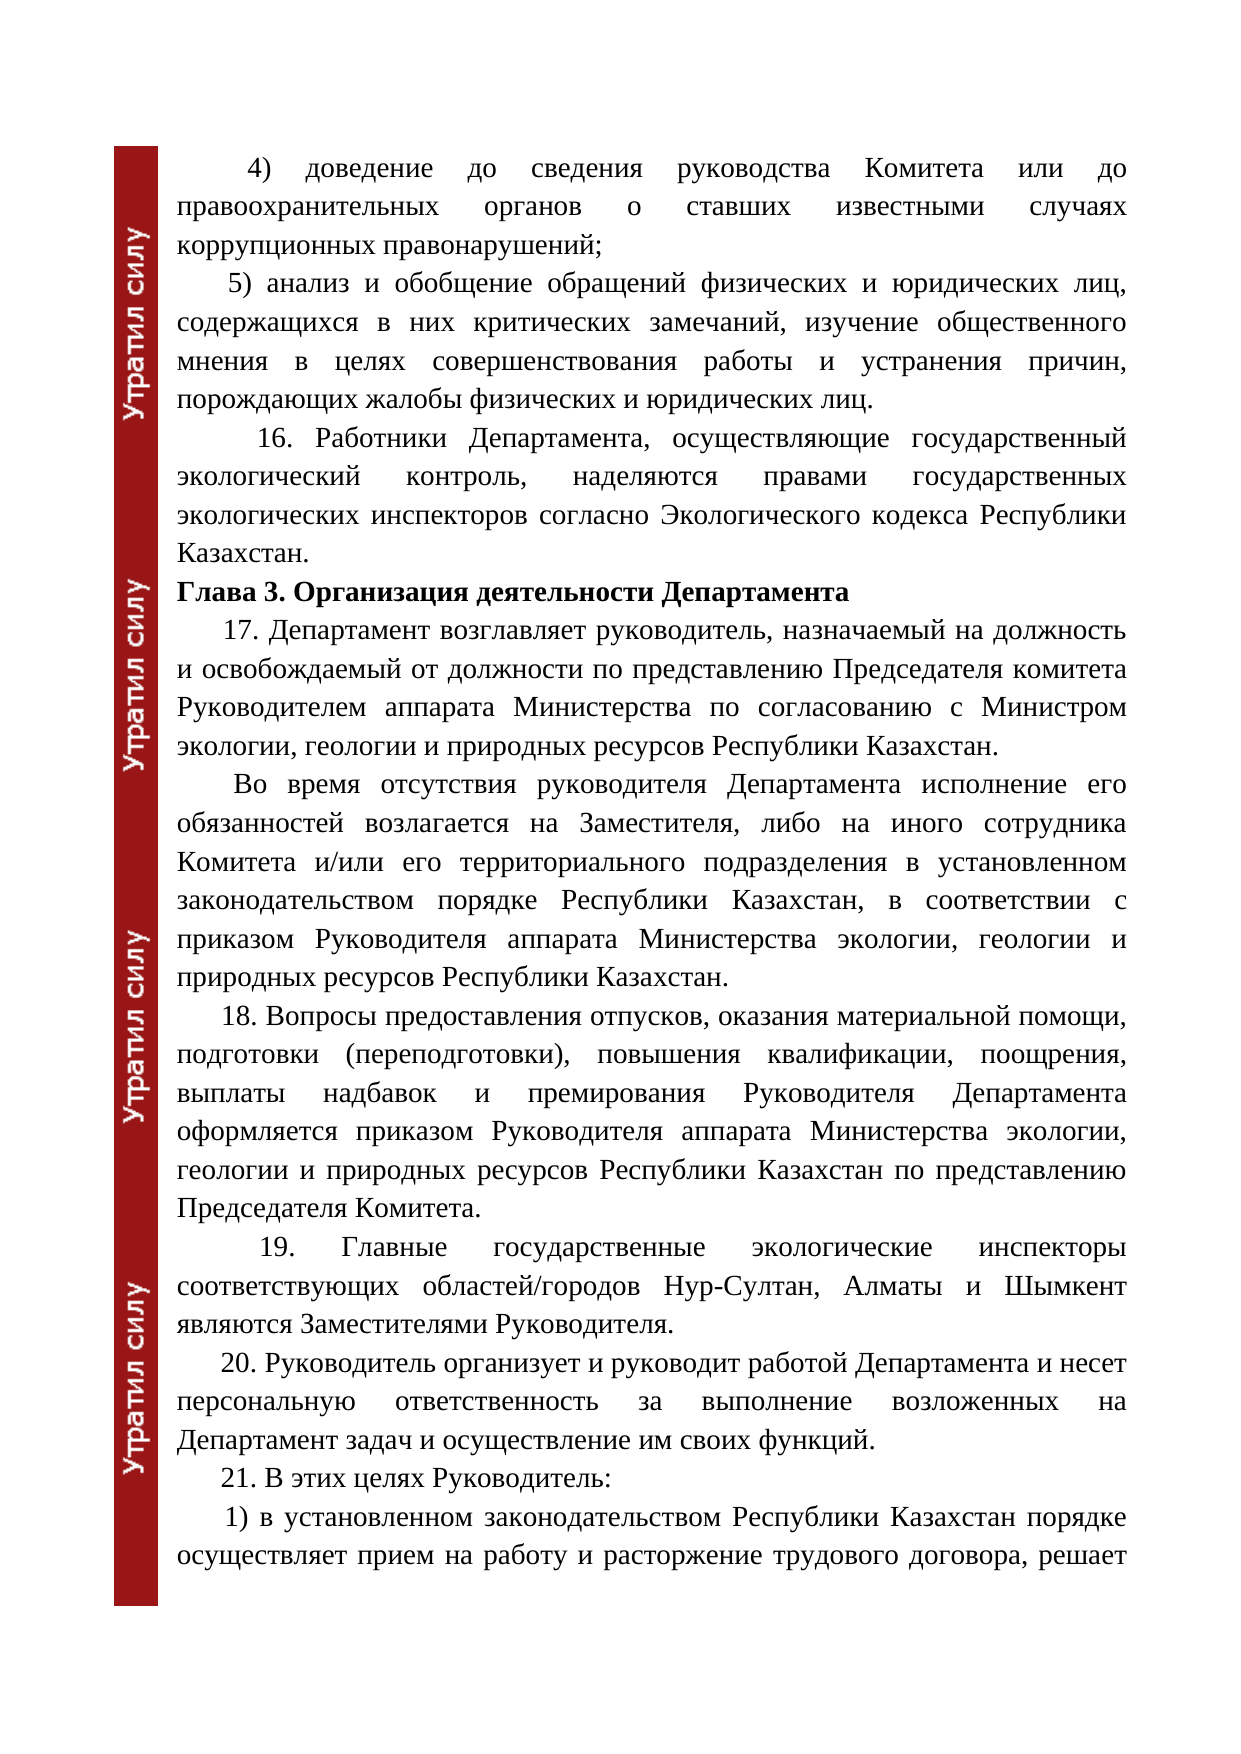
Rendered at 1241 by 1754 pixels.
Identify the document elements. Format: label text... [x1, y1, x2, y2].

text 5) анализ и обобщение обращений физических и юридических лиц, содержащихся в них критических замечаний, изучение общественного мнения в целях совершенствования работы и устранения причин, порождающих жалобы физических и юридических лиц. [112, 266, 1128, 415]
picture [114, 1340, 158, 1345]
picture [114, 1571, 158, 1606]
picture [114, 1455, 158, 1460]
text 21. В этих целях Руководитель: [112, 1460, 1128, 1494]
picture [114, 762, 158, 767]
text 17. Департамент возглавляет руководитель, назначаемый на должность и освобождаемый от должности по представлению Председателя комитета Руководителем аппарата Министерства по согласованию с Министром экологии, геологии и природных ресурсов Республики Казахстан. [112, 612, 1128, 762]
picture [114, 415, 158, 420]
text 18. Вопросы предоставления отпусков, оказания материальной помощи, подготовки (переподготовки), повышения квалификации, поощрения, выплаты надбавок и премирования Руководителя Департамента оформляется приказом Руководителя аппарата Министерства экологии, геологии и природных ресурсов Республики Казахстан по представлению Председателя Комитета. [112, 998, 1128, 1224]
picture [114, 1224, 158, 1229]
text 16. Работники Департамента, осуществляющие государственный экологический контроль, наделяются правами государственных экологических инспекторов согласно Экологического кодекса Республики Казахстан. [112, 420, 1128, 569]
picture [114, 261, 158, 266]
text 19. Главные государственные экологические инспекторы соответствующих областей/городов Нур-Султан, Алматы и Шымкент являются Заместителями Руководителя. [112, 1229, 1128, 1340]
picture [114, 1494, 158, 1499]
text Во время отсутствия руководителя Департамента исполнение его обязанностей возлагается на Заместителя, либо на иного сотрудника Комитета и/или его территориального подразделения в установленном законодательством порядке Республики Казахстан, в соответствии с приказом Руководителя аппарата Министерства экологии, геологии и природных ресурсов Республики Казахстан. [112, 767, 1128, 993]
text 20. Руководитель организует и руководит работой Департамента и несет персональную ответственность за выполнение возложенных на Департамент задач и осуществление им своих функций. [112, 1345, 1128, 1455]
picture [114, 607, 158, 612]
picture [114, 146, 158, 150]
picture [114, 569, 158, 574]
text Глава 3. Организация деятельности Департамента [112, 574, 1128, 607]
picture [114, 993, 158, 998]
text 4) доведение до сведения руководства Комитета или до правоохранительных органов о ставших известными случаях коррупционных правонарушений; [112, 150, 1128, 261]
